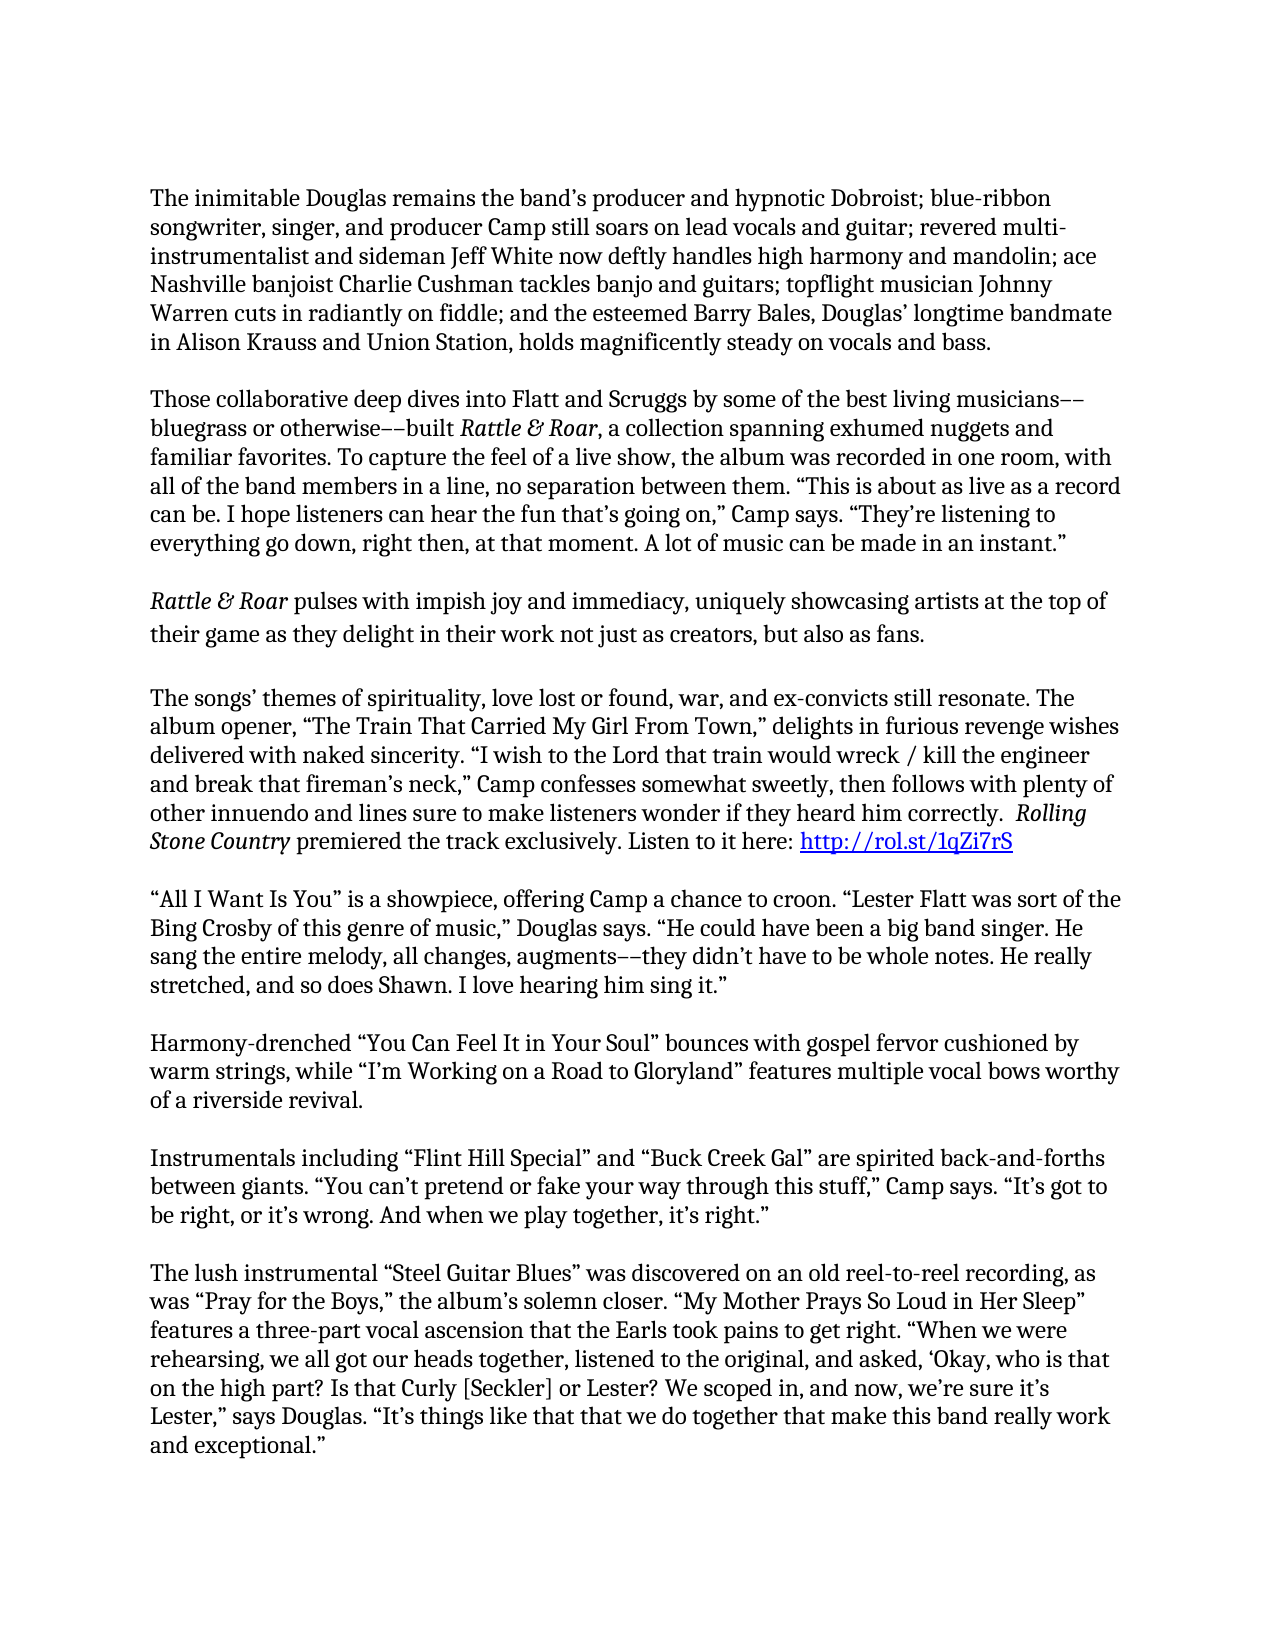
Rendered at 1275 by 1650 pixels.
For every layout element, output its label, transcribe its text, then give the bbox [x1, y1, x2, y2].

text Harmony-drenched “You Can Feel It in Your Soul” bounces with gospel fervor cushioned by warm strings, while “I’m Working on a Road to Gloryland” features multiple vocal bows worthy of a riverside revival. [150, 1028, 1125, 1115]
text Instrumentals including “Flint Hill Special” and “Buck Creek Gal” are spirited back-and-forths between giants. “You can’t pretend or fake your way through this stuff,” Camp says. “It’s got to be right, or it’s wrong. And when we play together, it’s right.” [150, 1143, 1125, 1230]
text “All I Want Is You” is a showpiece, offering Camp a chance to croon. “Lester Flatt was sort of the Bing Crosby of this genre of music,” Douglas says. “He could have been a big band singer. He sang the entire melody, all changes, augments––they didn’t have to be whole notes. He really stretched, and so does Shawn. I love hearing him sing it.” [150, 885, 1125, 1000]
text Rattle & Roar pulses with impish joy and immediacy, uniquely showcasing artists at the top of their game as they delight in their work not just as creators, but also as fans. [150, 587, 1125, 649]
text The lush instrumental “Steel Guitar Blues” was discovered on an old reel-to-reel recording, as was “Pray for the Boys,” the album’s solemn closer. “My Mother Prays So Loud in Her Sleep” features a three-part vocal ascension that the Earls took pains to get right. “When we were rehearsing, we all got our heads together, listened to the original, and asked, ‘Okay, who is that on the high part? Is that Curly [Seckler] or Lester? We scoped in, and now, we’re sure it’s Lester,” says Douglas. “It’s things like that that we do together that make this band really work and exceptional.” [150, 1258, 1125, 1460]
text The songs’ themes of spirituality, love lost or found, war, and ex-convicts still resonate. The album opener, “The Train That Carried My Girl From Town,” delights in furious revenge wishes delivered with naked sincerity. “I wish to the Lord that train would wreck / kill the engineer and break that fireman’s neck,” Camp confesses somewhat sweetly, then follows with plenty of other innuendo and lines sure to make listeners wonder if they heard him correctly. Rolling Stone Country premiered the track exclusively. Listen to it here: http://rol.st/1qZi7rS [150, 683, 1125, 856]
text The inimitable Douglas remains the band’s producer and hypnotic Dobroist; blue-ribbon songwriter, singer, and producer Camp still soars on lead vocals and guitar; revered multi-instrumentalist and sideman Jeff White now deftly handles high harmony and mandolin; ace Nashville banjoist Charlie Cushman tackles banjo and guitars; topflight musician Johnny Warren cuts in radiantly on fiddle; and the esteemed Barry Bales, Douglas’ longtime bandmate in Alison Krauss and Union Station, holds magnificently steady on vocals and bass. [150, 184, 1125, 357]
text Those collaborative deep dives into Flatt and Scruggs by some of the best living musicians––bluegrass or otherwise––built Rattle & Roar, a collection spanning exhumed nuggets and familiar favorites. To capture the feel of a live show, the album was recorded in one room, with all of the band members in a line, no separation between them. “This is about as live as a record can be. I hope listeners can hear the fun that’s going on,” Camp says. “They’re listening to everything go down, right then, at that moment. A lot of music can be made in an instant.” [150, 385, 1125, 558]
